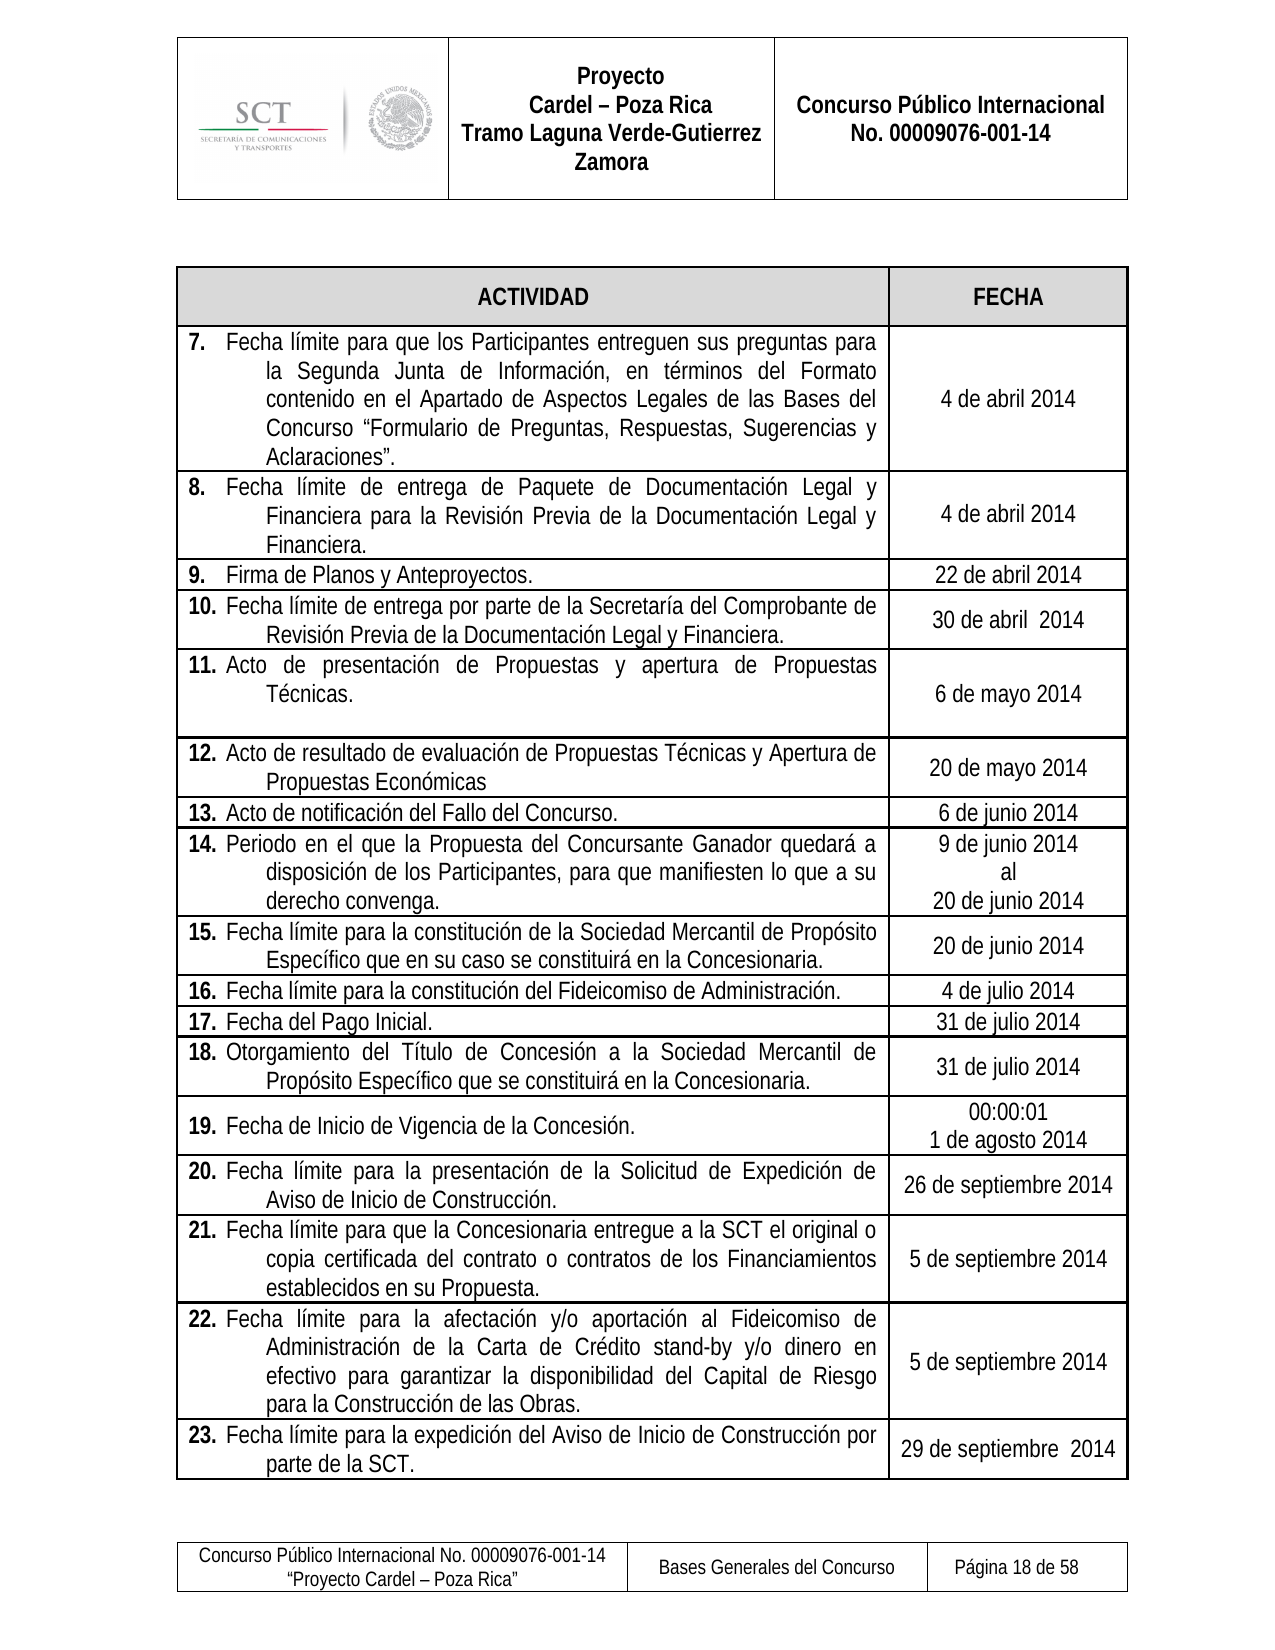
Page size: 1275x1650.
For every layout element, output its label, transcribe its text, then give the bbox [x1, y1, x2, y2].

table_cell Fecha del Pago Inicial. [178, 1007, 888, 1035]
table_cell 6 de mayo 2014 [890, 650, 1126, 736]
table_cell 22 de abril 2014 [890, 560, 1126, 589]
table_cell 5 de septiembre 2014 [890, 1304, 1126, 1418]
table_cell 4 de julio 2014 [890, 976, 1126, 1004]
table_cell 9 de junio 2014 al 20 de junio 2014 [890, 829, 1126, 914]
table_cell Fecha límite para la afectación y/o aportación al Fideicomiso de Administración de la Carta de Crédito stand-by y/o dinero en efectivo para garantizar la disponibilidad del Capital de Riesgo para la Construcción de las Obras. [178, 1304, 888, 1418]
table_cell 6 de junio 2014 [890, 798, 1126, 826]
table_cell 00:00:01 1 de agosto 2014 [890, 1097, 1126, 1154]
table_cell Acto de notificación del Fallo del Concurso. [178, 798, 888, 826]
table_cell 29 de septiembre 2014 [890, 1420, 1126, 1477]
table_cell 20 de junio 2014 [890, 917, 1126, 974]
table_cell Fecha límite para la constitución del Fideicomiso de Administración. [178, 976, 888, 1004]
table_header FECHA [890, 268, 1126, 325]
picture [193, 53, 439, 183]
table_cell Firma de Planos y Anteproyectos. [178, 560, 888, 589]
table_cell Fecha límite para que los Participantes entreguen sus preguntas para la Segunda Junta de Información, en términos del Formato contenido en el Apartado de Aspectos Legales de las Bases del Concurso “Formulario de Preguntas, Respuestas, Sugerencias y Aclaraciones”. [178, 327, 888, 470]
table_cell Fecha límite para que la Concesionaria entregue a la SCT el original o copia certificada del contrato o contratos de los Financiamientos establecidos en su Propuesta. [178, 1216, 888, 1301]
table_cell Fecha límite para la presentación de la Solicitud de Expedición de Aviso de Inicio de Construcción. [178, 1156, 888, 1213]
table_cell Fecha límite para la expedición del Aviso de Inicio de Construcción por parte de la SCT. [178, 1420, 888, 1477]
table_cell Fecha límite de entrega de Paquete de Documentación Legal y Financiera para la Revisión Previa de la Documentación Legal y Financiera. [178, 472, 888, 558]
table_cell 4 de abril 2014 [890, 327, 1126, 470]
table_cell Periodo en el que la Propuesta del Concursante Ganador quedará a disposición de los Participantes, para que manifiesten lo que a su derecho convenga. [178, 829, 888, 914]
table_cell 31 de julio 2014 [890, 1038, 1126, 1095]
table_cell Fecha de Inicio de Vigencia de la Concesión. [178, 1097, 888, 1154]
table_cell Acto de resultado de evaluación de Propuestas Técnicas y Apertura de Propuestas Económicas [178, 739, 888, 796]
table_cell Otorgamiento del Título de Concesión a la Sociedad Mercantil de Propósito Específico que se constituirá en la Concesionaria. [178, 1038, 888, 1095]
table_cell Fecha límite de entrega por parte de la Secretaría del Comprobante de Revisión Previa de la Documentación Legal y Financiera. [178, 591, 888, 648]
table_header ACTIVIDAD [178, 268, 888, 325]
table_cell 31 de julio 2014 [890, 1007, 1126, 1035]
table_cell Fecha límite para la constitución de la Sociedad Mercantil de Propósito Específico que en su caso se constituirá en la Concesionaria. [178, 917, 888, 974]
table_cell 26 de septiembre 2014 [890, 1156, 1126, 1213]
table_cell 30 de abril 2014 [890, 591, 1126, 648]
table_cell Acto de presentación de Propuestas y apertura de Propuestas Técnicas. [178, 650, 888, 736]
table_cell 4 de abril 2014 [890, 472, 1126, 558]
table_cell 20 de mayo 2014 [890, 739, 1126, 796]
table_cell 5 de septiembre 2014 [890, 1216, 1126, 1301]
